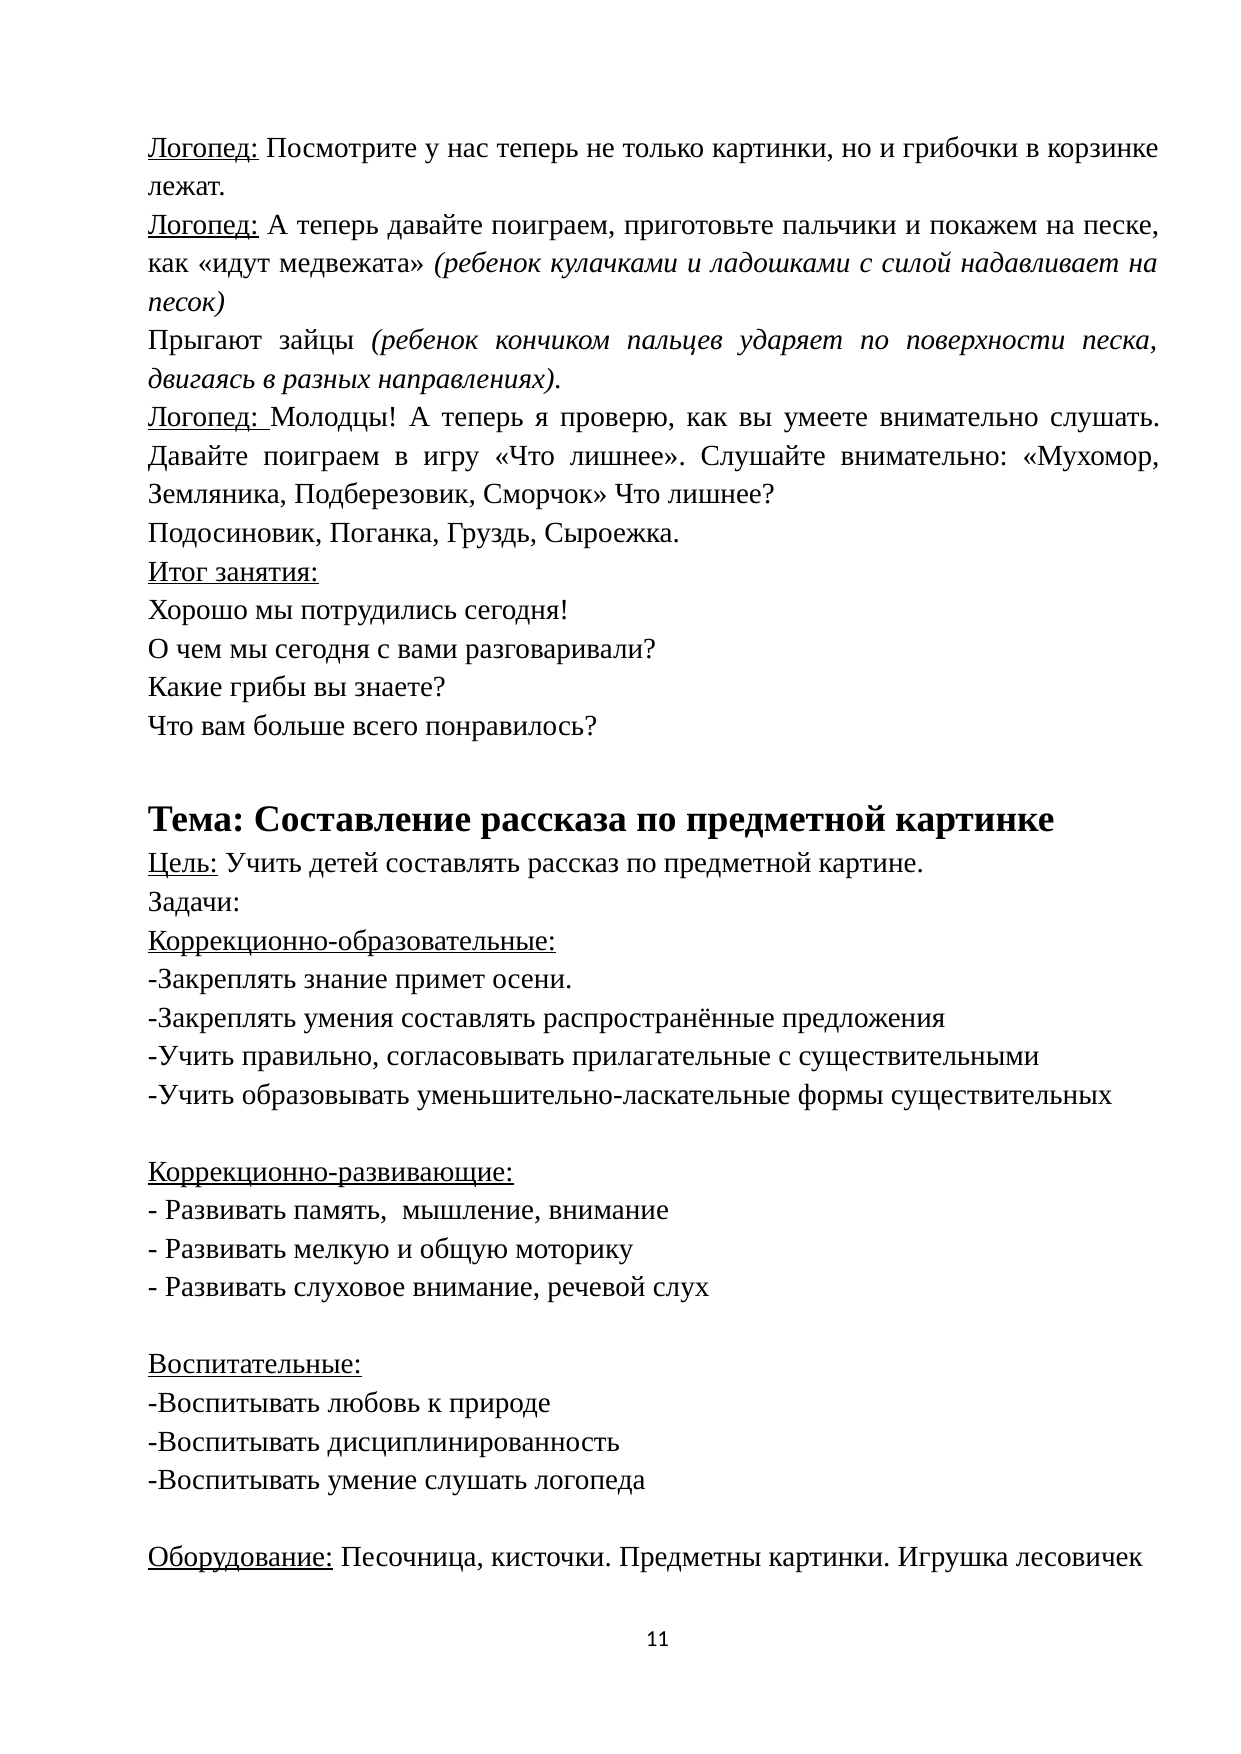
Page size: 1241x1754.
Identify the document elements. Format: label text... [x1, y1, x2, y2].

text -Воспитывать дисциплинированность [148, 1424, 1161, 1457]
text Логопед: А теперь давайте поиграем, приготовьте пальчики и покажем на песке, как «идут медвежата» (ребенок кулачками и ладошками с силой надавливает на песок) [148, 207, 1161, 317]
text -Закреплять знание примет осени. [148, 961, 1161, 995]
text Оборудование: Песочница, кисточки. Предметны картинки. Игрушка лесовичек [148, 1539, 1161, 1573]
text Логопед: Молодцы! А теперь я проверю, как вы умеете внимательно слушать. Давайте поиграем в игру «Что лишнее». Слушайте внимательно: «Мухомор, Земляника, Подберезовик, Сморчок» Что лишнее? [148, 399, 1161, 510]
text Коррекционно-образовательные: [148, 923, 1161, 956]
text Подосиновик, Поганка, Груздь, Сыроежка. [148, 515, 1161, 549]
text Итог занятия: [148, 554, 1161, 587]
text Коррекционно-развивающие: [148, 1154, 1161, 1187]
text Логопед: Посмотрите у нас теперь не только картинки, но и грибочки в корзинке лежат. [148, 130, 1161, 202]
text -Учить правильно, согласовывать прилагательные с существительными [148, 1038, 1161, 1072]
text Тема: Составление рассказа по предметной картинке [148, 796, 1161, 839]
text Задачи: [148, 884, 1161, 918]
text -Закреплять умения составлять распространённые предложения [148, 1000, 1161, 1033]
text Цель: Учить детей составлять рассказ по предметной картине. [148, 846, 1161, 879]
text Прыгают зайцы (ребенок кончиком пальцев ударяет по поверхности песка, двигаясь в разных направлениях). [148, 322, 1161, 394]
text -Воспитывать любовь к природе [148, 1385, 1161, 1419]
text О чем мы сегодня с вами разговаривали? [148, 631, 1161, 664]
text - Развивать мелкую и общую моторику [148, 1231, 1161, 1264]
text - Развивать слуховое внимание, речевой слух [148, 1269, 1161, 1303]
text Что вам больше всего понравилось? [148, 708, 1161, 741]
text -Воспитывать умение слушать логопеда [148, 1462, 1161, 1496]
text Воспитательные: [148, 1347, 1161, 1380]
text Хорошо мы потрудились сегодня! [148, 592, 1161, 626]
text Какие грибы вы знаете? [148, 669, 1161, 703]
text -Учить образовывать уменьшительно-ласкательные формы существительных [148, 1077, 1161, 1110]
text - Развивать память, мышление, внимание [148, 1192, 1161, 1226]
